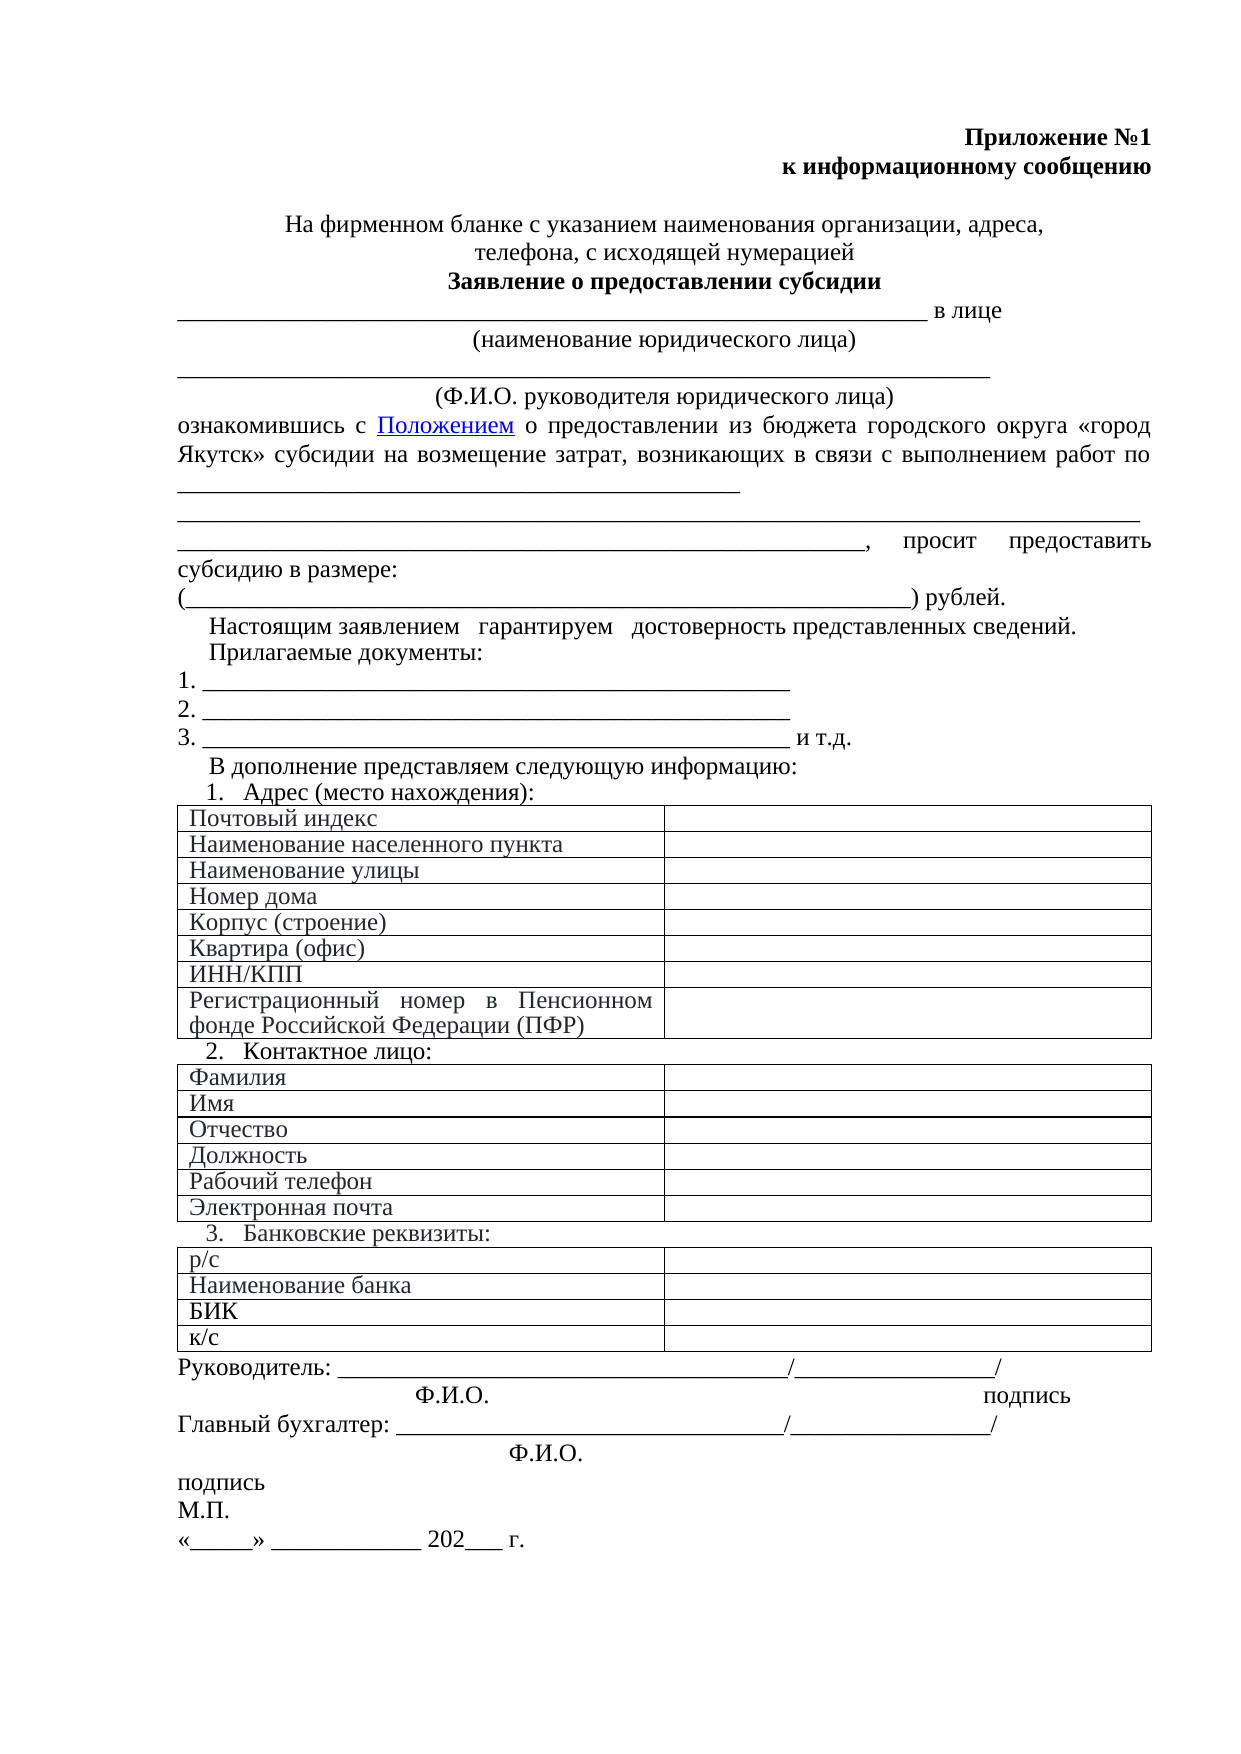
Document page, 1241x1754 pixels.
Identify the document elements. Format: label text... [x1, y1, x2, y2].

table_header р/с [178, 1248, 664, 1273]
table_cell ИНН/КПП [178, 962, 664, 987]
text (Ф.И.О. руководителя юридического лица) [177, 381, 1152, 410]
table_header Фамилия [178, 1065, 664, 1090]
text На фирменном бланке с указанием наименования организации, адреса, [177, 209, 1152, 237]
table_cell [665, 1300, 1151, 1325]
text ____________________________________________________________ в лице [177, 295, 1152, 324]
table_cell Наименование населенного пункта [178, 832, 664, 857]
table_cell Имя [178, 1091, 664, 1116]
table_cell БИК [178, 1300, 664, 1325]
table_cell Номер дома [178, 884, 664, 909]
list Контактное лицо: [205, 1039, 1152, 1064]
table_cell Электронная почта [178, 1196, 664, 1221]
table_cell [665, 936, 1151, 961]
text Приложение №1 [646, 122, 1152, 151]
list Банковские реквизиты: [205, 1222, 1152, 1247]
text _________________________________________________________________ [177, 352, 1152, 381]
text Главный бухгалтер: _______________________________/________________/ [177, 1409, 1152, 1438]
text Прилагаемые документы: [177, 640, 1152, 665]
text (__________________________________________________________) рублей. [177, 582, 1152, 611]
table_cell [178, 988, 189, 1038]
text ____________________________________________________________________________________________________________________________________, просит предоставить субсидию в размере: [177, 496, 1152, 582]
table_cell [665, 832, 1151, 857]
table_cell [665, 1091, 1151, 1116]
table_cell [665, 910, 1151, 935]
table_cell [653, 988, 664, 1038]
table_cell [665, 988, 1151, 1038]
table_cell Должность [178, 1144, 664, 1168]
text Руководитель: ____________________________________/________________/ [177, 1352, 1152, 1381]
table_cell [665, 1170, 1151, 1194]
table_cell [665, 1326, 1151, 1351]
text 2. _______________________________________________ [177, 694, 1152, 722]
table_cell [665, 884, 1151, 909]
table_cell [665, 858, 1151, 883]
text 3. _______________________________________________ и т.д. [177, 722, 1152, 751]
text М.П. [177, 1496, 1152, 1524]
table_cell [665, 1144, 1151, 1168]
table_cell Отчество [178, 1118, 664, 1142]
table_header [665, 806, 1151, 831]
text к информационному сообщению [646, 151, 1152, 180]
text Заявление о предоставлении субсидии [177, 266, 1152, 295]
text «_____» ____________ 202___ г. [177, 1524, 1152, 1553]
table_header [665, 1248, 1151, 1273]
table_cell Корпус (строение) [178, 910, 664, 935]
text телефона, с исходящей нумерацией [177, 237, 1152, 266]
text Ф.И.О. подпись [177, 1381, 1152, 1409]
text Ф.И.О. подпись [177, 1438, 1152, 1496]
list Адрес (место нахождения): [205, 780, 1152, 805]
text В дополнение представляем следующую информацию: [177, 751, 1152, 780]
table_cell [665, 1118, 1151, 1142]
text (наименование юридического лица) [177, 324, 1152, 352]
table_cell Наименование улицы [178, 858, 664, 883]
table_cell [665, 1196, 1151, 1221]
table_cell [665, 1274, 1151, 1299]
table_header [665, 1065, 1151, 1090]
table_cell Квартира (офис) [178, 936, 664, 961]
table_cell Рабочий телефон [178, 1170, 664, 1194]
text ознакомившись с Положением о предоставлении из бюджета городского округа «город Якутск» субсидии на возмещение затрат, возникающих в связи с выполнением работ по _____________________________________________ [177, 410, 1152, 496]
table_cell Наименование банка [178, 1274, 664, 1299]
table_cell к/с [178, 1326, 664, 1351]
table_header Почтовый индекс [178, 806, 664, 831]
table_cell [665, 962, 1151, 987]
text Настоящим заявлением гарантируем достоверность представленных сведений. [177, 611, 1152, 640]
text 1. _______________________________________________ [177, 665, 1152, 694]
